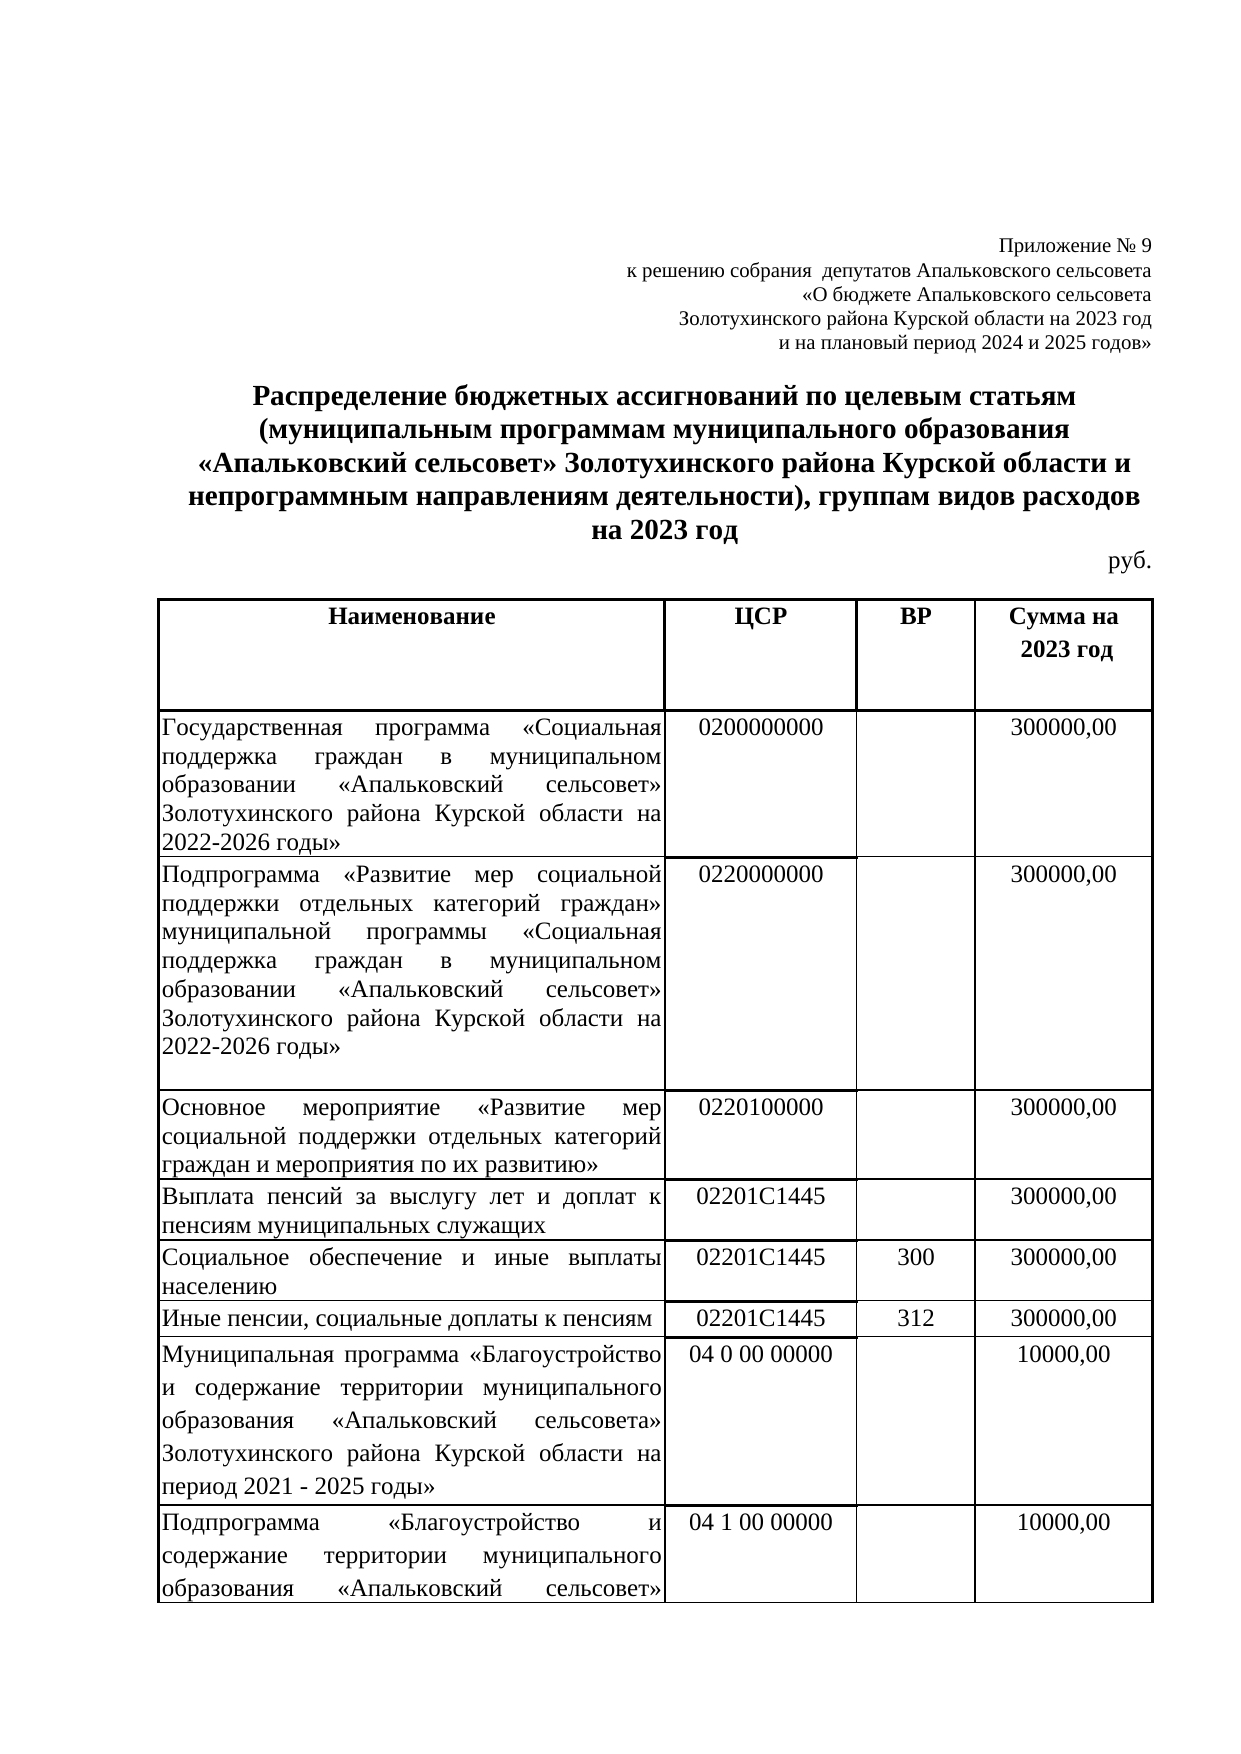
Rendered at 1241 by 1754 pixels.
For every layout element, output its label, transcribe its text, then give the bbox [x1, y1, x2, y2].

table_cell 300000,00 [976, 712, 1151, 856]
table_cell 02201С1445 [666, 1303, 856, 1336]
table_cell 300000,00 [976, 1301, 1151, 1336]
text и на плановый период 2024 и 2025 годов» [177, 330, 1152, 354]
table_cell [857, 1180, 974, 1239]
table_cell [160, 1506, 664, 1602]
table_cell Основное мероприятие «Развитие мер социальной поддержки отдельных категорий граждан и мероприятия по их развитию» [160, 1091, 664, 1178]
table_cell 02201С1445 [666, 1242, 856, 1299]
table_header ВР [858, 601, 974, 709]
text Распределение бюджетных ассигнований по целевым статьям (муниципальным программам муниципального образования «Апальковский сельсовет» Золотухинского района Курской области и непрограммным направлениям деятельности), группам видов расходов на 2023 год [177, 378, 1152, 546]
table_cell 0220000000 [666, 859, 856, 1089]
table_cell [857, 1506, 974, 1602]
table_cell [857, 712, 974, 856]
table_cell 04 0 00 00000 [666, 1339, 856, 1504]
table_cell 300000,00 [976, 1180, 1151, 1239]
table_cell 0220100000 [666, 1092, 856, 1178]
text «О бюджете Апальковского сельсовета [177, 282, 1152, 306]
table_cell 300000,00 [976, 1091, 1151, 1178]
table_cell 02201С1445 [666, 1181, 856, 1239]
table_cell [857, 1337, 974, 1504]
table_cell [857, 1091, 974, 1178]
table_cell Выплата пенсий за выслугу лет и доплат к пенсиям муниципальных служащих [160, 1180, 664, 1239]
table_header Наименование [160, 601, 663, 709]
table_cell 300000,00 [976, 857, 1151, 1089]
table_cell 312 [857, 1301, 974, 1336]
table_cell [857, 857, 974, 1089]
table_cell 10000,00 [976, 1506, 1151, 1602]
table_cell Подпрограмма «Развитие мер социальной поддержки отдельных категорий граждан» муниципальной программы «Социальная поддержка граждан в муниципальном образовании «Апальковский сельсовет» Золотухинского района Курской области на 2022-2026 годы» [160, 857, 664, 1089]
text руб. [177, 546, 1152, 574]
table_cell 04 1 00 00000 [666, 1507, 856, 1602]
text к решению собрания депутатов Апальковского сельсовета [177, 257, 1152, 282]
table_cell Муниципальная программа «Благоустройство и содержание территории муниципального образования «Апальковский сельсовета» Золотухинского района Курской области на период 2021 - 2025 годы» [160, 1337, 664, 1504]
table_cell 300000,00 [976, 1241, 1151, 1299]
table_cell 300 [857, 1241, 974, 1299]
table_cell 0200000000 [666, 712, 856, 856]
text Золотухинского района Курской области на 2023 год [177, 306, 1152, 330]
table_cell 10000,00 [976, 1337, 1151, 1504]
table_header Сумма на 2023 год [976, 601, 1151, 709]
table_cell Социальное обеспечение и иные выплаты населению [160, 1241, 664, 1299]
table_cell Иные пенсии, социальные доплаты к пенсиям [160, 1301, 664, 1336]
text Приложение № 9 [177, 233, 1152, 257]
table_header ЦСР [666, 601, 855, 709]
